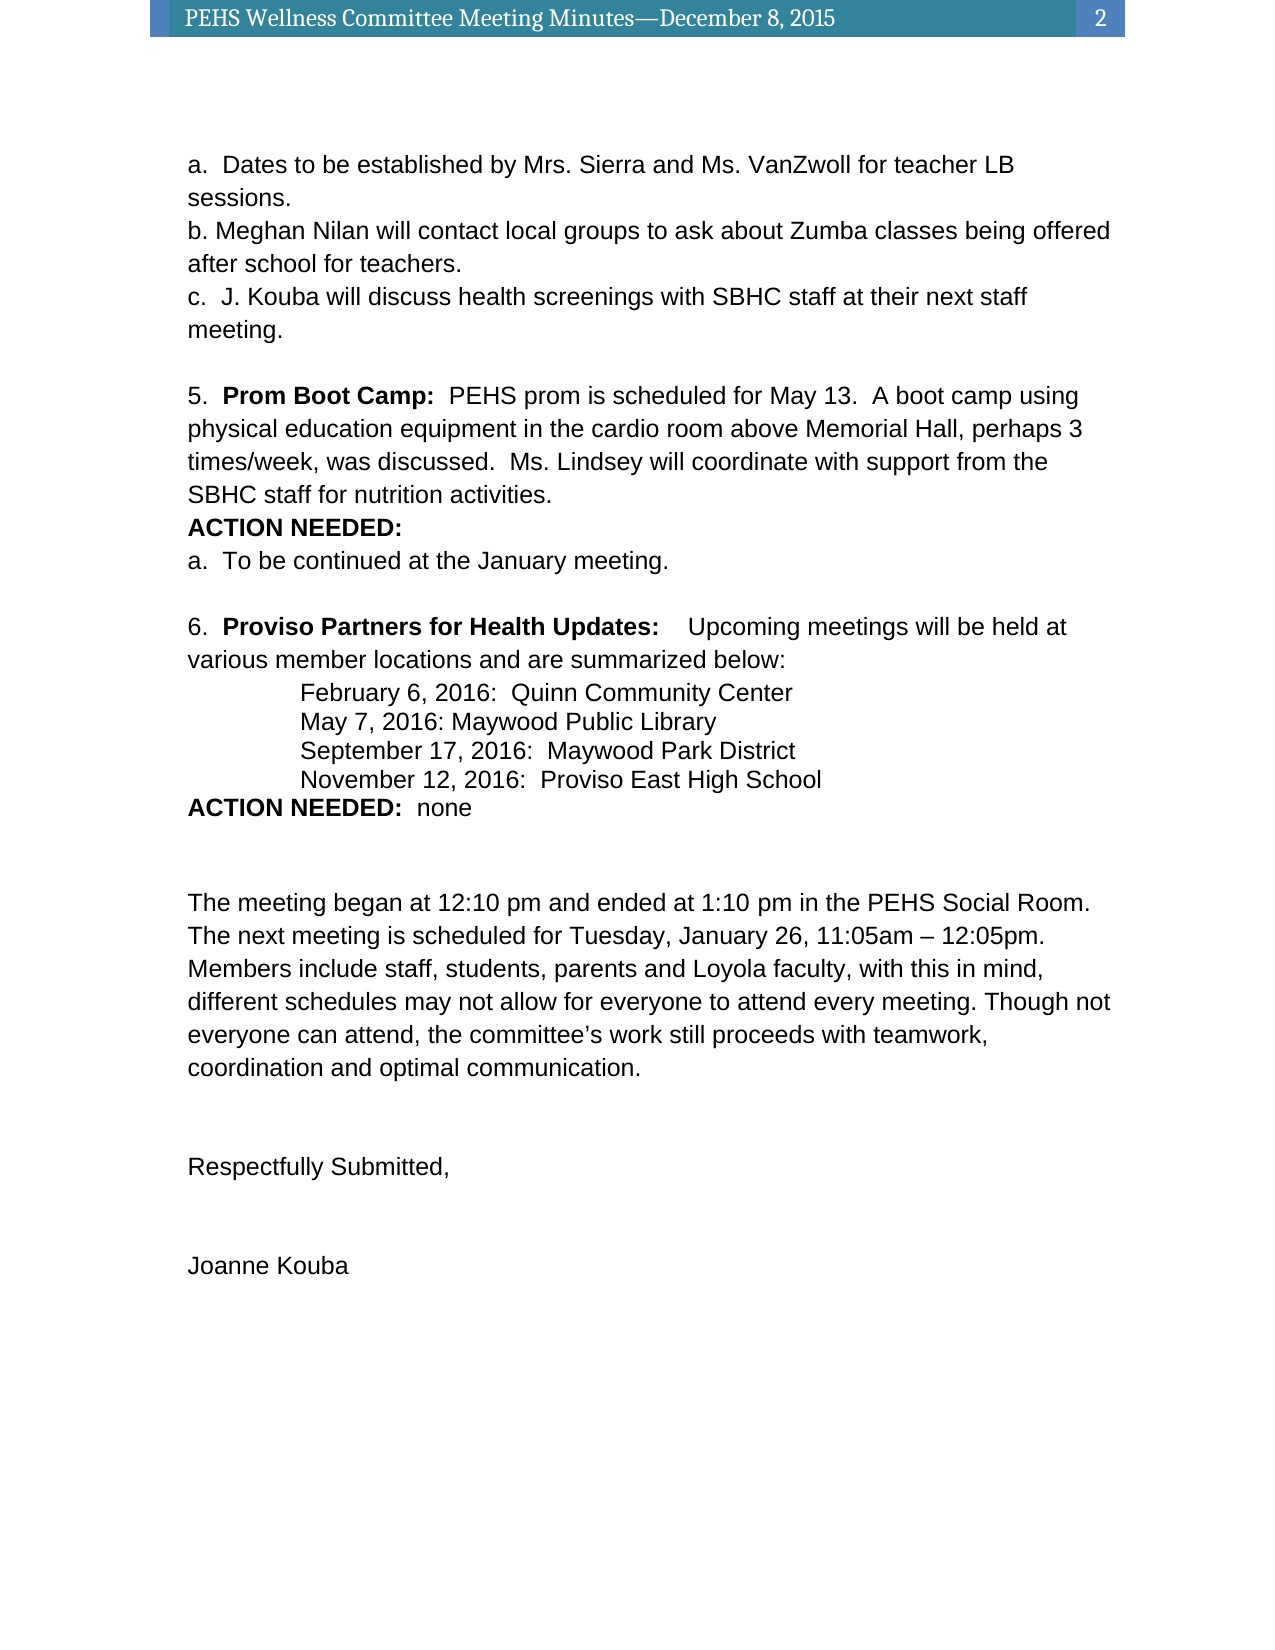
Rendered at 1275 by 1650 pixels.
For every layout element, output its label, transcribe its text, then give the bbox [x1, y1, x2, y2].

text a. Dates to be established by Mrs. Sierra and Ms. VanZwoll for teacher LB sessions. [187, 150, 1125, 212]
text b. Meghan Nilan will contact local groups to ask about Zumba classes being offered after school for teachers. [187, 216, 1125, 278]
text ACTION NEEDED: none [187, 793, 1125, 822]
text 6. Proviso Partners for Health Updates: Upcoming meetings will be held at various member locations and are summarized below: [187, 612, 1125, 674]
list Joanne Kouba [187, 1251, 1125, 1280]
text a. To be continued at the January meeting. [187, 546, 1125, 575]
text February 6, 2016: Quinn Community Center [225, 678, 1125, 707]
text c. J. Kouba will discuss health screenings with SBHC staff at their next staff meeting. [187, 282, 1125, 344]
text 5. Prom Boot Camp: PEHS prom is scheduled for May 13. A boot camp using physical education equipment in the cardio room above Memorial Hall, perhaps 3 times/week, was discussed. Ms. Lindsey will coordinate with support from the SBHC staff for nutrition activities. [187, 381, 1125, 509]
text September 17, 2016: Maywood Park District [150, 736, 1125, 764]
list Respectfully Submitted, [187, 1152, 1125, 1181]
text November 12, 2016: Proviso East High School [150, 764, 1125, 793]
list The meeting began at 12:10 pm and ended at 1:10 pm in the PEHS Social Room. The next meeting is scheduled for Tuesday, January 26, 11:05am – 12:05pm. Members include staff, students, parents and Loyola faculty, with this in mind, different schedules may not allow for everyone to attend every meeting. Though not everyone can attend, the committee’s work still proceeds with teamwork, coordination and optimal communication. [187, 888, 1125, 1082]
text ACTION NEEDED: [187, 513, 1125, 542]
text May 7, 2016: Maywood Public Library [150, 707, 1125, 736]
